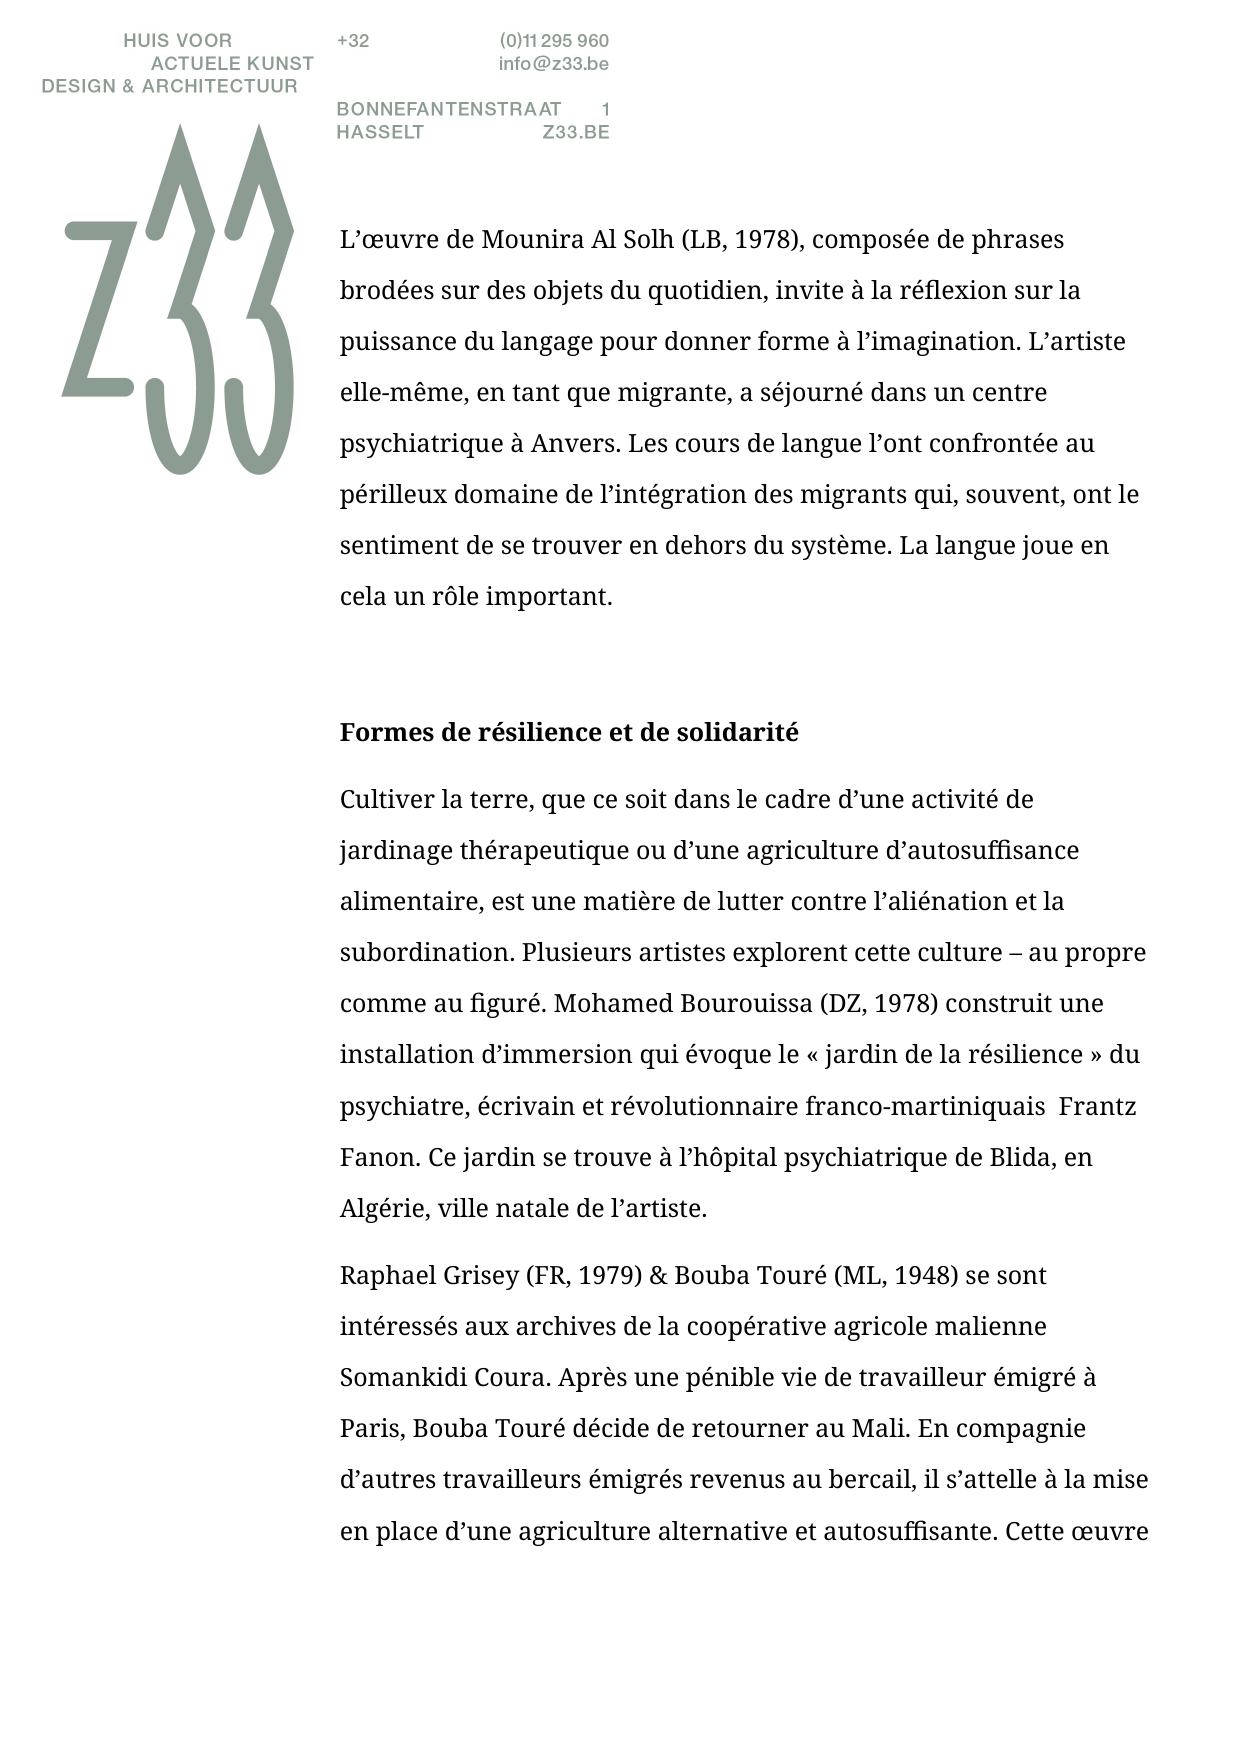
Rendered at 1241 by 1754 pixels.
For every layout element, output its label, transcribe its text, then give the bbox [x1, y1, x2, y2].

text Formes de résilience et de solidarité [339, 714, 1152, 748]
picture [0, 2, 1241, 503]
text L’œuvre de Mounira Al Solh (LB, 1978), composée de phrases brodées sur des objets du quotidien, invite à la réflexion sur la puissance du langage pour donner forme à l’imagination. L’artiste elle-même, en tant que migrante, a séjourné dans un centre psychiatrique à Anvers. Les cours de langue l’ont confrontée au périlleux domaine de l’intégration des migrants qui, souvent, ont le sentiment de se trouver en dehors du système. La langue joue en cela un rôle important. [339, 221, 1152, 613]
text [339, 1258, 1152, 1547]
text Cultiver la terre, que ce soit dans le cadre d’une activité de jardinage thérapeutique ou d’une agriculture d’autosuffisance alimentaire, est une matière de lutter contre l’aliénation et la subordination. Plusieurs artistes explorent cette culture – au propre comme au figuré. Mohamed Bourouissa (DZ, 1978) construit une installation d’immersion qui évoque le « jardin de la résilience » du psychiatre, écrivain et révolutionnaire franco-martiniquais Frantz Fanon. Ce jardin se trouve à l’hôpital psychiatrique de Blida, en Algérie, ville natale de l’artiste. [339, 782, 1152, 1224]
